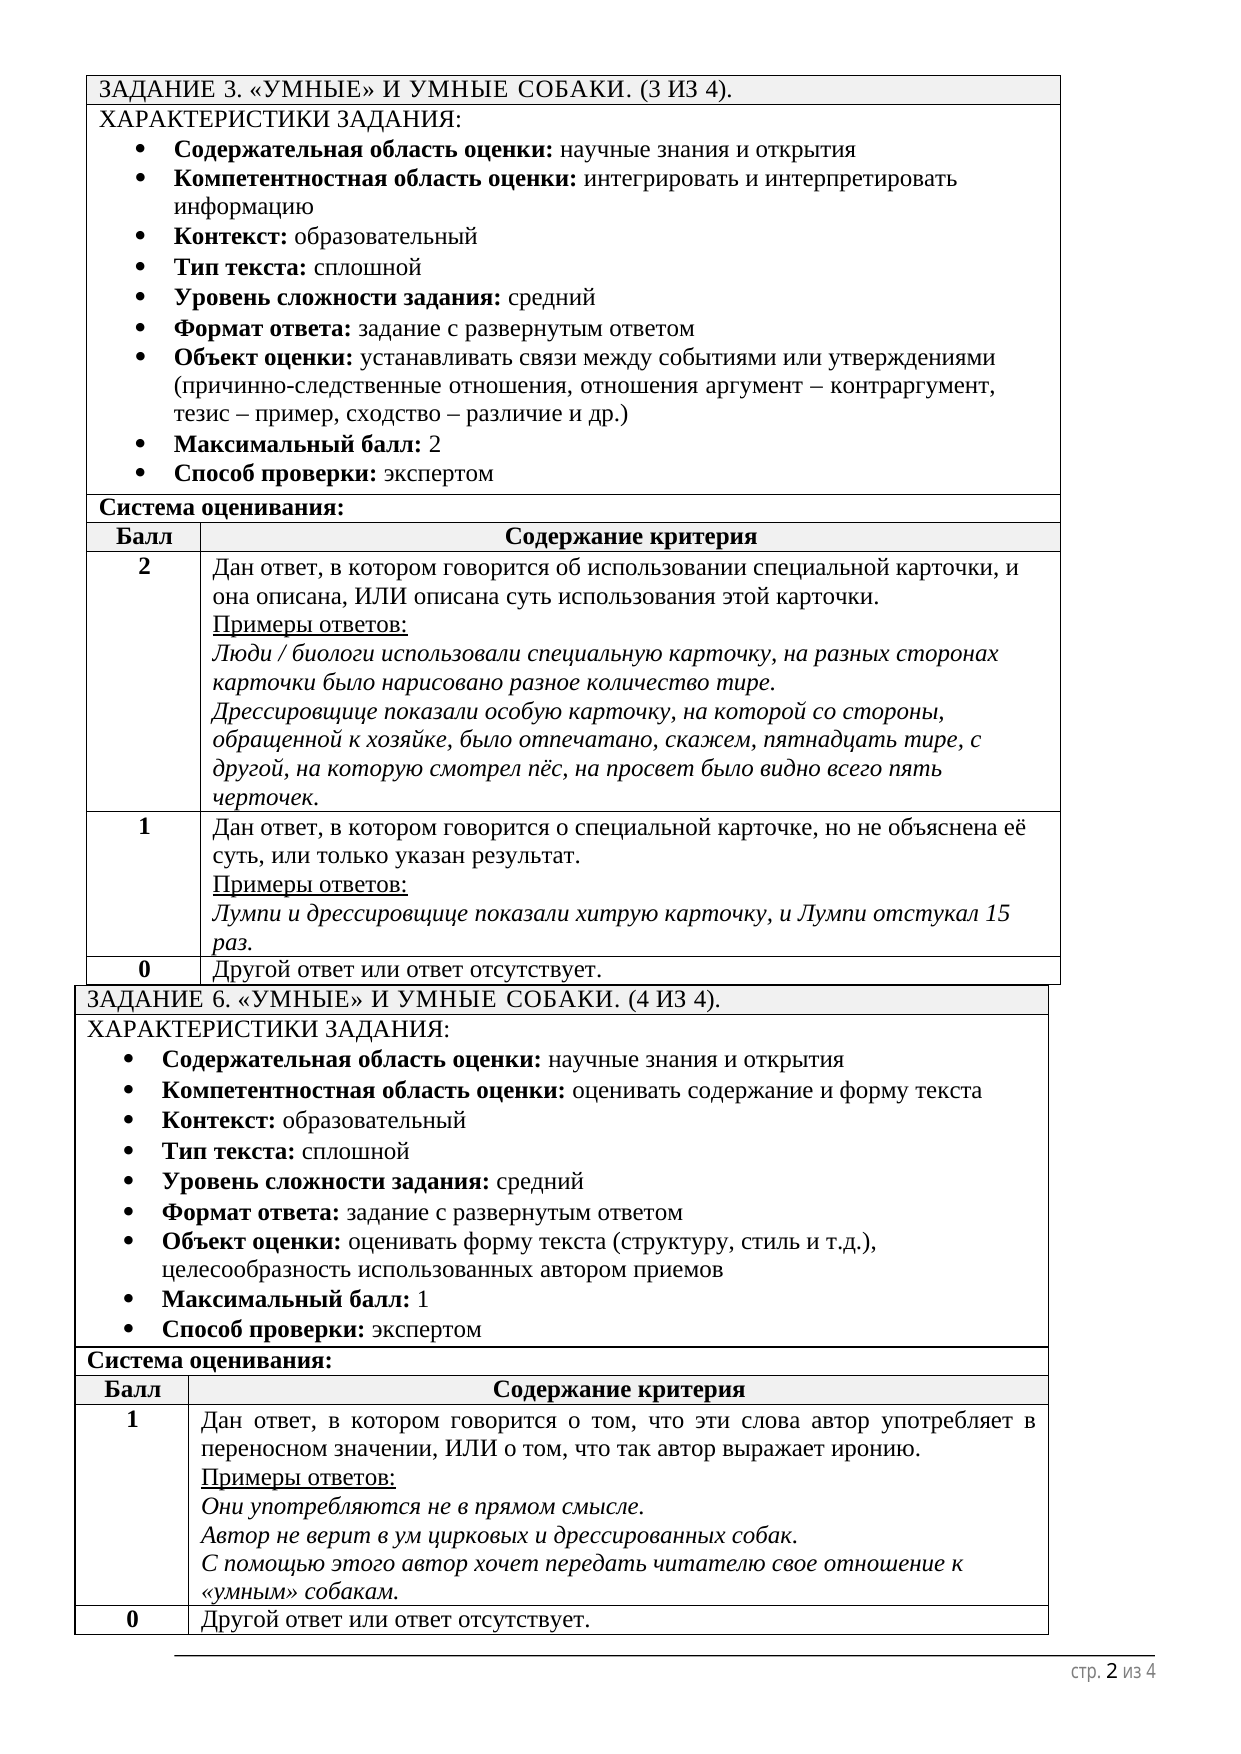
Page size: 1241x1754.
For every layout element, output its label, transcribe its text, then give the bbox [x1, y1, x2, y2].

table_cell Дан ответ, в котором говорится о том, что эти слова автор употребляет в переносном значении, ИЛИ о том, что так автор выражает иронию. Примеры ответов: Они употребляются не в прямом смысле. Автор не верит в ум цирковых и дрессированных собак. С помощью этого автор хочет передать читателю свое отношение к «умным» собакам. [189, 1405, 1048, 1605]
table_cell Дан ответ, в котором говорится о специальной карточке, но не объяснена её суть, или только указан результат. Примеры ответов: Лумпи и дрессировщице показали хитрую карточку, и Лумпи отстукал 15 раз. [201, 812, 1060, 956]
table_header ЗАДАНИЕ 3. «УМНЫЕ» И УМНЫЕ СОБАКИ. (3 ИЗ 4). [87, 76, 1060, 104]
table_header ЗАДАНИЕ 6. «УМНЫЕ» И УМНЫЕ СОБАКИ. (4 ИЗ 4). [76, 986, 1048, 1014]
table_cell Содержание критерия [189, 1376, 1048, 1404]
table_cell 0 [76, 1606, 188, 1634]
table_cell 1 [87, 812, 200, 956]
table_cell 2 [87, 552, 200, 811]
table_cell ХАРАКТЕРИСТИКИ ЗАДАНИЯ: Содержательная область оценки: научные знания и открытия Компетентностная область оценки: оценивать содержание и форму текста Контекст: образовательный Тип текста: сплошной Уровень сложности задания: средний Формат ответа: задание с развернутым ответом Объект оценки: оценивать форму текста (структуру, стиль и т.д.), целесообразность использованных автором приемов Максимальный балл: 1 Способ проверки: экспертом [76, 1015, 1048, 1346]
table_cell Система оценивания: [76, 1348, 1048, 1375]
table_cell Балл [87, 523, 200, 551]
table_cell Система оценивания: [87, 495, 1060, 522]
table_cell Содержание критерия [201, 523, 1060, 551]
table_cell Другой ответ или ответ отсутствует. [189, 1606, 1048, 1634]
table_cell 0 [87, 957, 200, 984]
table_cell 1 [76, 1405, 188, 1605]
table_cell Другой ответ или ответ отсутствует. [201, 957, 1060, 984]
table_cell Дан ответ, в котором говорится об использовании специальной карточки, и она описана, ИЛИ описана суть использования этой карточки. Примеры ответов: Люди / биологи использовали специальную карточку, на разных сторонах карточки было нарисовано разное количество тире. Дрессировщице показали особую карточку, на которой со стороны, обращенной к хозяйке, было отпечатано, скажем, пятнадцать тире, с другой, на которую смотрел пёс, на просвет было видно всего пять черточек. [201, 552, 1060, 811]
table_cell Балл [76, 1376, 188, 1404]
table_cell ХАРАКТЕРИСТИКИ ЗАДАНИЯ: Содержательная область оценки: научные знания и открытия Компетентностная область оценки: интегрировать и интерпретировать информацию Контекст: образовательный Тип текста: сплошной Уровень сложности задания: средний Формат ответа: задание с развернутым ответом Объект оценки: устанавливать связи между событиями или утверждениями (причинно-следственные отношения, отношения аргумент – контраргумент, тезис – пример, сходство – различие и др.) Максимальный балл: 2 Способ проверки: экспертом [87, 105, 1060, 493]
